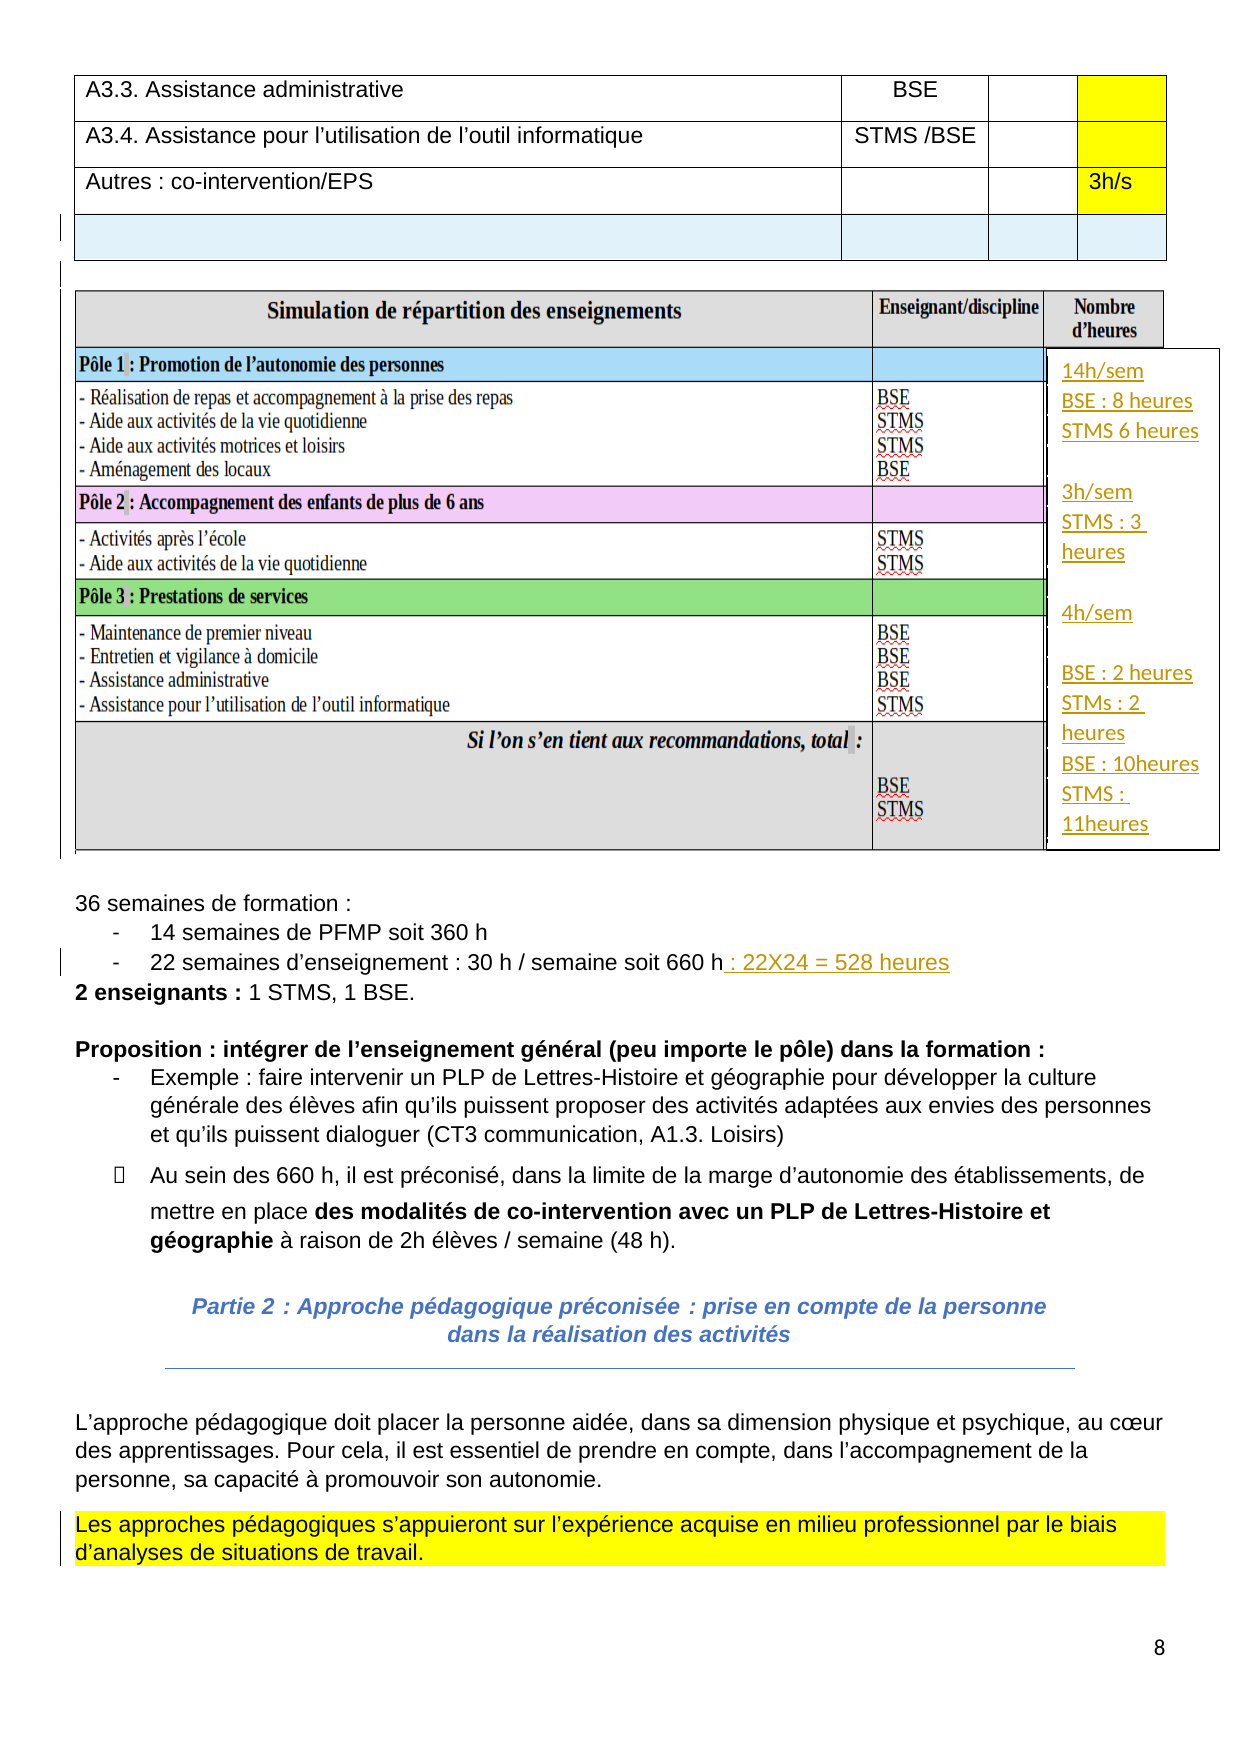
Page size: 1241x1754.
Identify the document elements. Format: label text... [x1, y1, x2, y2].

table_cell BSE [842, 76, 988, 121]
text 36 semaines de formation : [75, 890, 1165, 916]
table_cell [989, 168, 1077, 213]
list Au sein des 660 h, il est préconisé, dans la limite de la marge d’autonomie des établissements, de mettre en place des modalités de co-intervention avec un PLP de Lettres-Histoire et géographie à raison de 2h élèves / semaine (48 h). [112, 1149, 1165, 1253]
list 14 semaines de PFMP soit 360 h [112, 918, 1165, 946]
table_cell [1078, 122, 1166, 167]
picture [75, 289, 1166, 854]
table_cell Autres : co-intervention/EPS [75, 168, 841, 213]
table_cell [1078, 76, 1166, 121]
text Les approches pédagogiques s’appuieront sur l’expérience acquise en milieu professionnel par le biais d’analyses de situations de travail. [75, 1511, 1165, 1566]
text Proposition : intégrer de l’enseignement général (peu importe le pôle) dans la formation : [75, 1036, 1165, 1062]
list Exemple : faire intervenir un PLP de Lettres-Histoire et géographie pour développer la culture générale des élèves afin qu’ils puissent proposer des activités adaptées aux envies des personnes et qu’ils puissent dialoguer (CT3 communication, A1.3. Loisirs) [112, 1064, 1165, 1147]
table_cell 3h/s [1078, 168, 1166, 213]
text L’approche pédagogique doit placer la personne aidée, dans sa dimension physique et psychique, au cœur des apprentissages. Pour cela, il est essentiel de prendre en compte, dans l’accompagnement de la personne, sa capacité à promouvoir son autonomie. [75, 1409, 1165, 1492]
table_cell [842, 168, 988, 213]
table_cell [989, 76, 1077, 121]
table_cell A3.4. Assistance pour l’utilisation de l’outil informatique [75, 122, 841, 167]
text 2 enseignants : 1 STMS, 1 BSE. [75, 979, 1165, 1005]
table_cell [989, 122, 1077, 167]
table_cell STMS /BSE [842, 122, 988, 167]
table_cell A3.3. Assistance administrative [75, 76, 841, 121]
list 22 semaines d’enseignement : 30 h / semaine soit 660 h [112, 948, 1165, 976]
text Partie 2 : Approche pédagogique préconisée : prise en compte de la personne dans la réalisation des activités [165, 1293, 1075, 1368]
